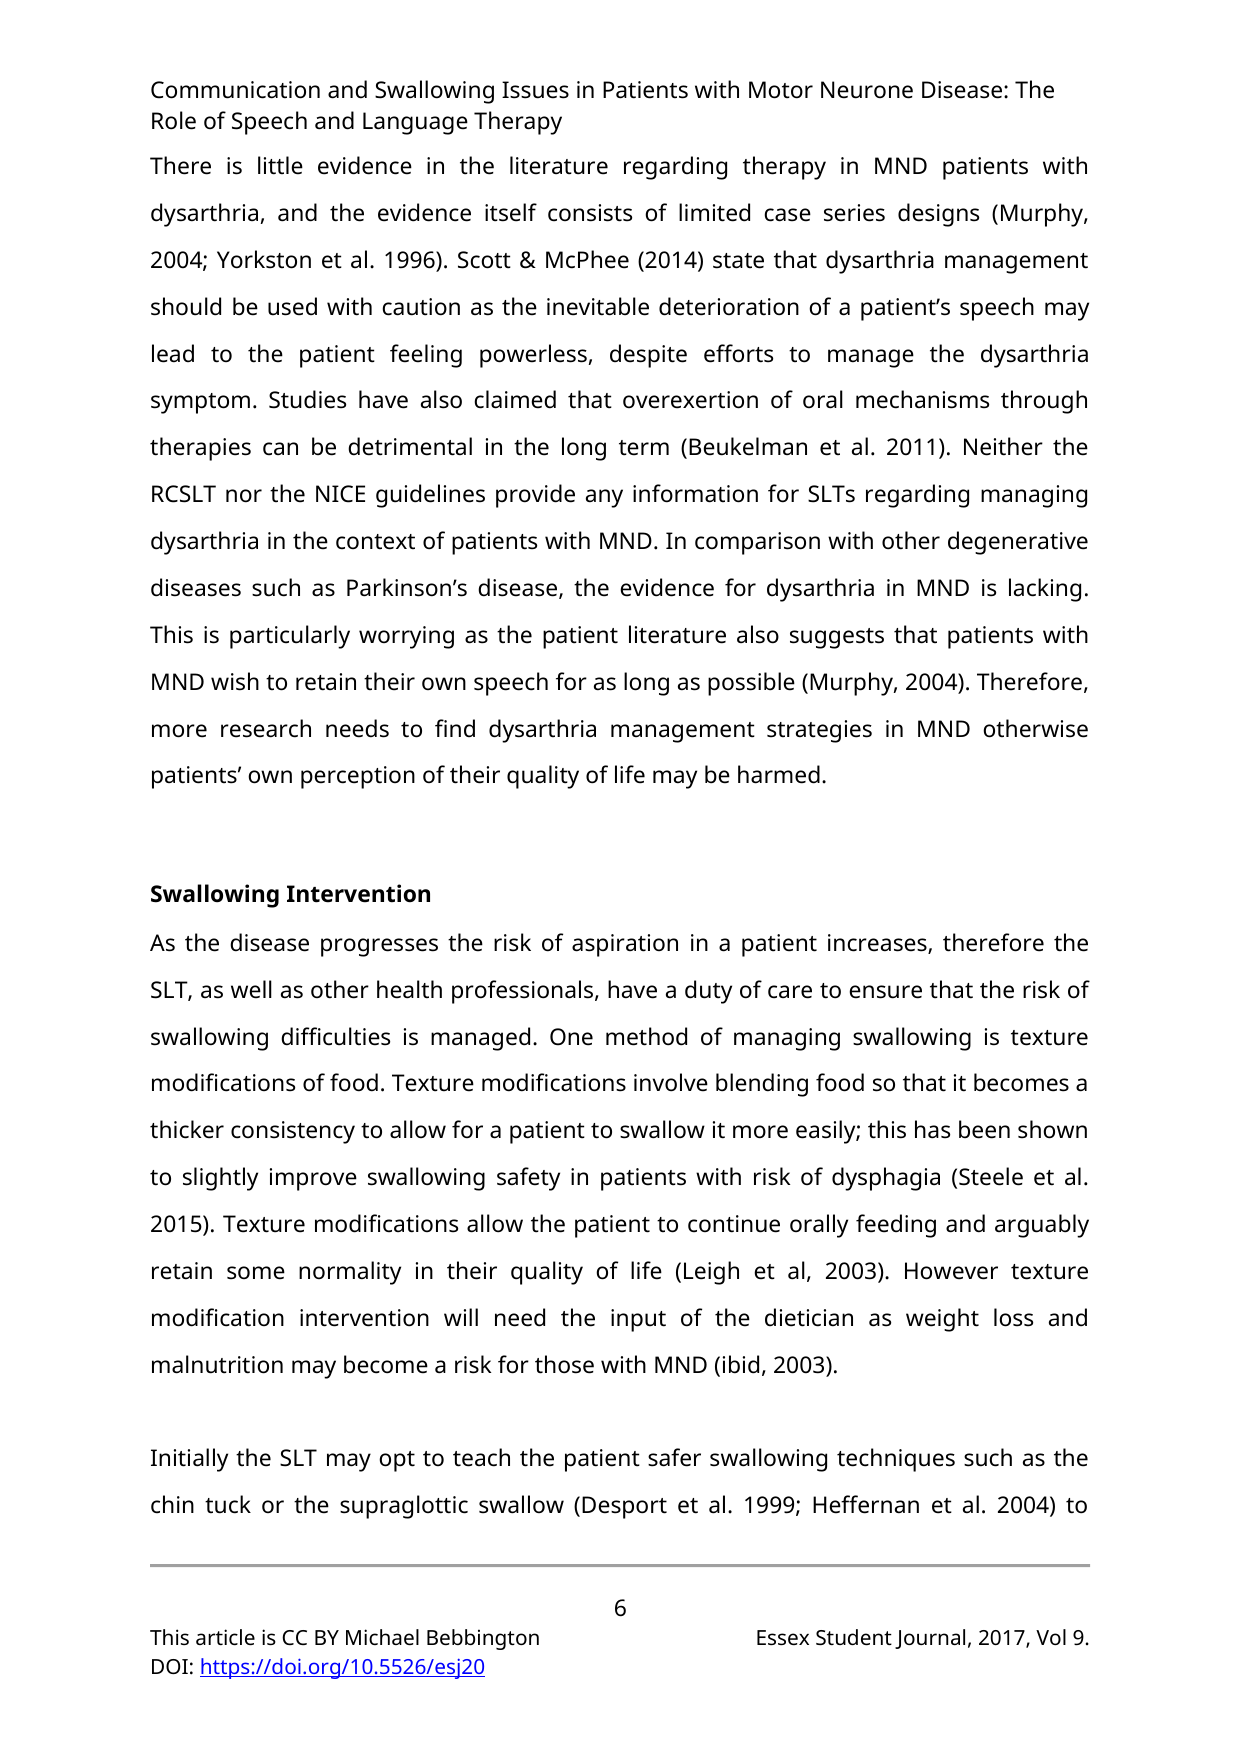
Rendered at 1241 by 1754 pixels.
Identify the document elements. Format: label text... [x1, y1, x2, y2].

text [150, 1442, 1090, 1520]
text As the disease progresses the risk of aspiration in a patient increases, therefore the SLT, as well as other health professionals, have a duty of care to ensure that the risk of swallowing difficulties is managed. One method of managing swallowing is texture modifications of food. Texture modifications involve blending food so that it becomes a thicker consistency to allow for a patient to swallow it more easily; this has been shown to slightly improve swallowing safety in patients with risk of dysphagia (Steele et al. 2015). Texture modifications allow the patient to continue orally feeding and arguably retain some normality in their quality of life (Leigh et al, 2003). However texture modification intervention will need the input of the dietician as weight loss and malnutrition may become a risk for those with MND (ibid, 2003). [150, 927, 1090, 1380]
subtitle Swallowing Intervention [150, 878, 1090, 909]
text There is little evidence in the literature regarding therapy in MND patients with dysarthria, and the evidence itself consists of limited case series designs (Murphy, 2004; Yorkston et al. 1996). Scott & McPhee (2014) state that dysarthria management should be used with caution as the inevitable deterioration of a patient’s speech may lead to the patient feeling powerless, despite efforts to manage the dysarthria symptom. Studies have also claimed that overexertion of oral mechanisms through therapies can be detrimental in the long term (Beukelman et al. 2011). Neither the RCSLT nor the NICE guidelines provide any information for SLTs regarding managing dysarthria in the context of patients with MND. In comparison with other degenerative diseases such as Parkinson’s disease, the evidence for dysarthria in MND is lacking. This is particularly worrying as the patient literature also suggests that patients with MND wish to retain their own speech for as long as possible (Murphy, 2004). Therefore, more research needs to find dysarthria management strategies in MND otherwise patients’ own perception of their quality of life may be harmed. [150, 150, 1090, 791]
